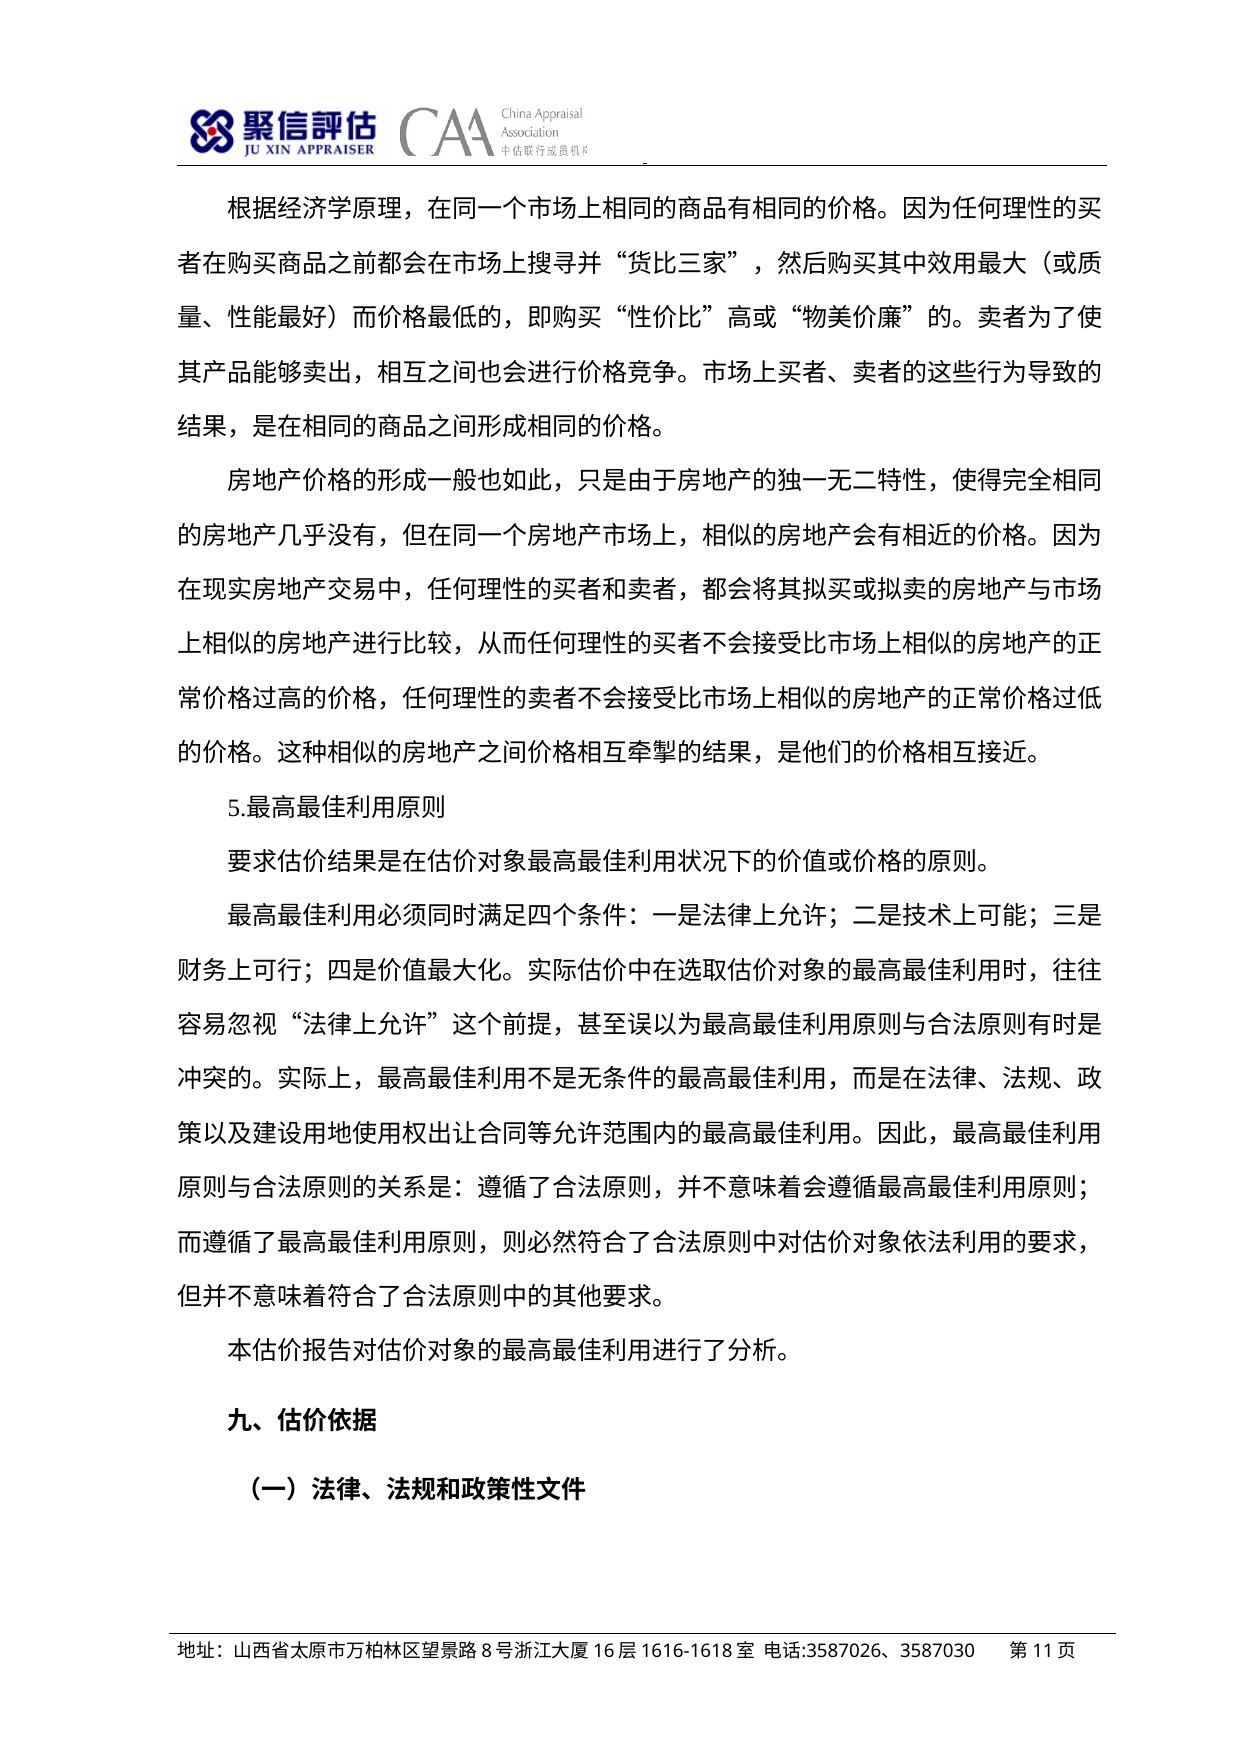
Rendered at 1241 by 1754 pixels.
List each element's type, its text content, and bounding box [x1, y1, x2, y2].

text 本估价报告对估价对象的最高最佳利用进行了分析。 [177, 1331, 1107, 1367]
text 要求估价结果是在估价对象最高最佳利用状况下的价值或价格的原则。 [177, 841, 1107, 878]
text 房地产价格的形成一般也如此，只是由于房地产的独一无二特性，使得完全相同的房地产几乎没有，但在同一个房地产市场上，相似的房地产会有相近的价格。因为在现实房地产交易中，任何理性的买者和卖者，都会将其拟买或拟卖的房地产与市场上相似的房地产进行比较，从而任何理性的买者不会接受比市场上相似的房地产的正常价格过高的价格，任何理性的卖者不会接受比市场上相似的房地产的正常价格过低的价格。这种相似的房地产之间价格相互牵掣的结果，是他们的价格相互接近。 [177, 461, 1107, 769]
picture [180, 95, 389, 161]
text 5.最高最佳利用原则 [177, 787, 1107, 823]
picture [399, 95, 587, 158]
text 根据经济学原理，在同一个市场上相同的商品有相同的价格。因为任何理性的买者在购买商品之前都会在市场上搜寻并“货比三家”，然后购买其中效用最大（或质量、性能最好）而价格最低的，即购买“性价比”高或“物美价廉”的。卖者为了使其产品能够卖出，相互之间也会进行价格竞争。市场上买者、卖者的这些行为导致的结果，是在相同的商品之间形成相同的价格。 [177, 189, 1107, 443]
text 最高最佳利用必须同时满足四个条件：一是法律上允许；二是技术上可能；三是财务上可行；四是价值最大化。实际估价中在选取估价对象的最高最佳利用时，往往容易忽视“法律上允许”这个前提，甚至误以为最高最佳利用原则与合法原则有时是冲突的。实际上，最高最佳利用不是无条件的最高最佳利用，而是在法律、法规、政策以及建设用地使用权出让合同等允许范围内的最高最佳利用。因此，最高最佳利用原则与合法原则的关系是：遵循了合法原则，并不意味着会遵循最高最佳利用原则；而遵循了最高最佳利用原则，则必然符合了合法原则中对估价对象依法利用的要求，但并不意味着符合了合法原则中的其他要求。 [177, 896, 1107, 1313]
text 九、估价依据 [177, 1400, 1107, 1436]
list （一）法律、法规和政策性文件 [236, 1469, 1107, 1506]
